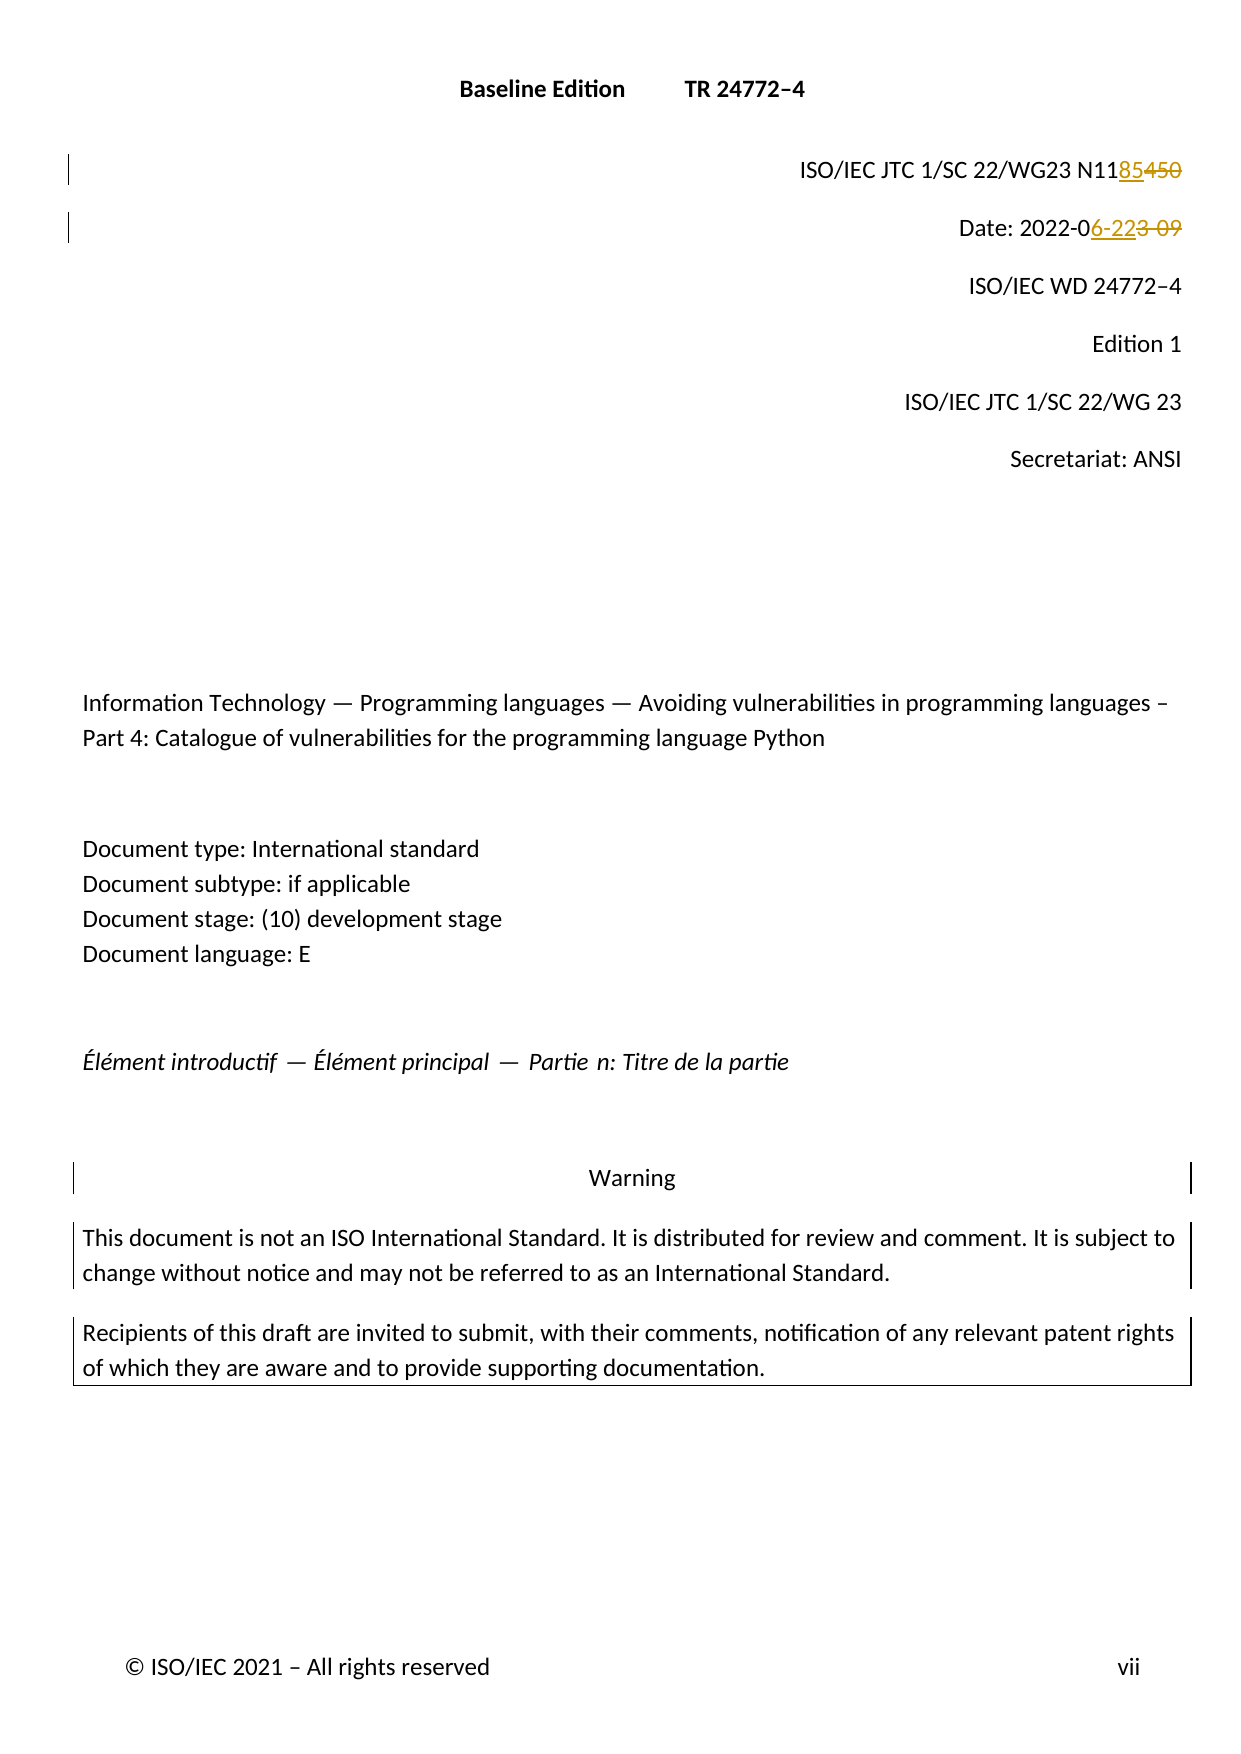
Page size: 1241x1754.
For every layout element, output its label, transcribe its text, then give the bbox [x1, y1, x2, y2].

text Secretariat: ANSI [82, 444, 1182, 474]
text Document subtype: if applicable [82, 869, 1182, 899]
text Date: 2022-0 [82, 212, 1182, 242]
text ISO/IEC JTC 1/SC 22/WG 23 [82, 386, 1182, 416]
text Recipients of this draft are invited to submit, with their comments, notification of any relevant patent rights of which they are aware and to provide supporting documentation. [74, 1317, 1190, 1385]
text Élément introductif — Élément principal — Partie n: Titre de la partie [82, 1046, 1182, 1077]
text Information Technology — Programming languages — Avoiding vulnerabilities in programming languages – Part 4: Catalogue of vulnerabilities for the programming language Python [82, 687, 1182, 752]
text This document is not an ISO International Standard. It is distributed for review and comment. It is subject to change without notice and may not be referred to as an International Standard. [74, 1222, 1190, 1289]
text ISO/IEC JTC 1/SC 22/WG23 N11 [82, 154, 1182, 184]
text Document language: E [82, 939, 1182, 969]
text Document type: International standard [82, 834, 1182, 864]
text ISO/IEC WD 24772–4 [82, 270, 1182, 300]
text Warning [74, 1162, 1190, 1194]
text Document stage: (10) development stage [82, 904, 1182, 934]
text Edition 1 [82, 328, 1182, 358]
